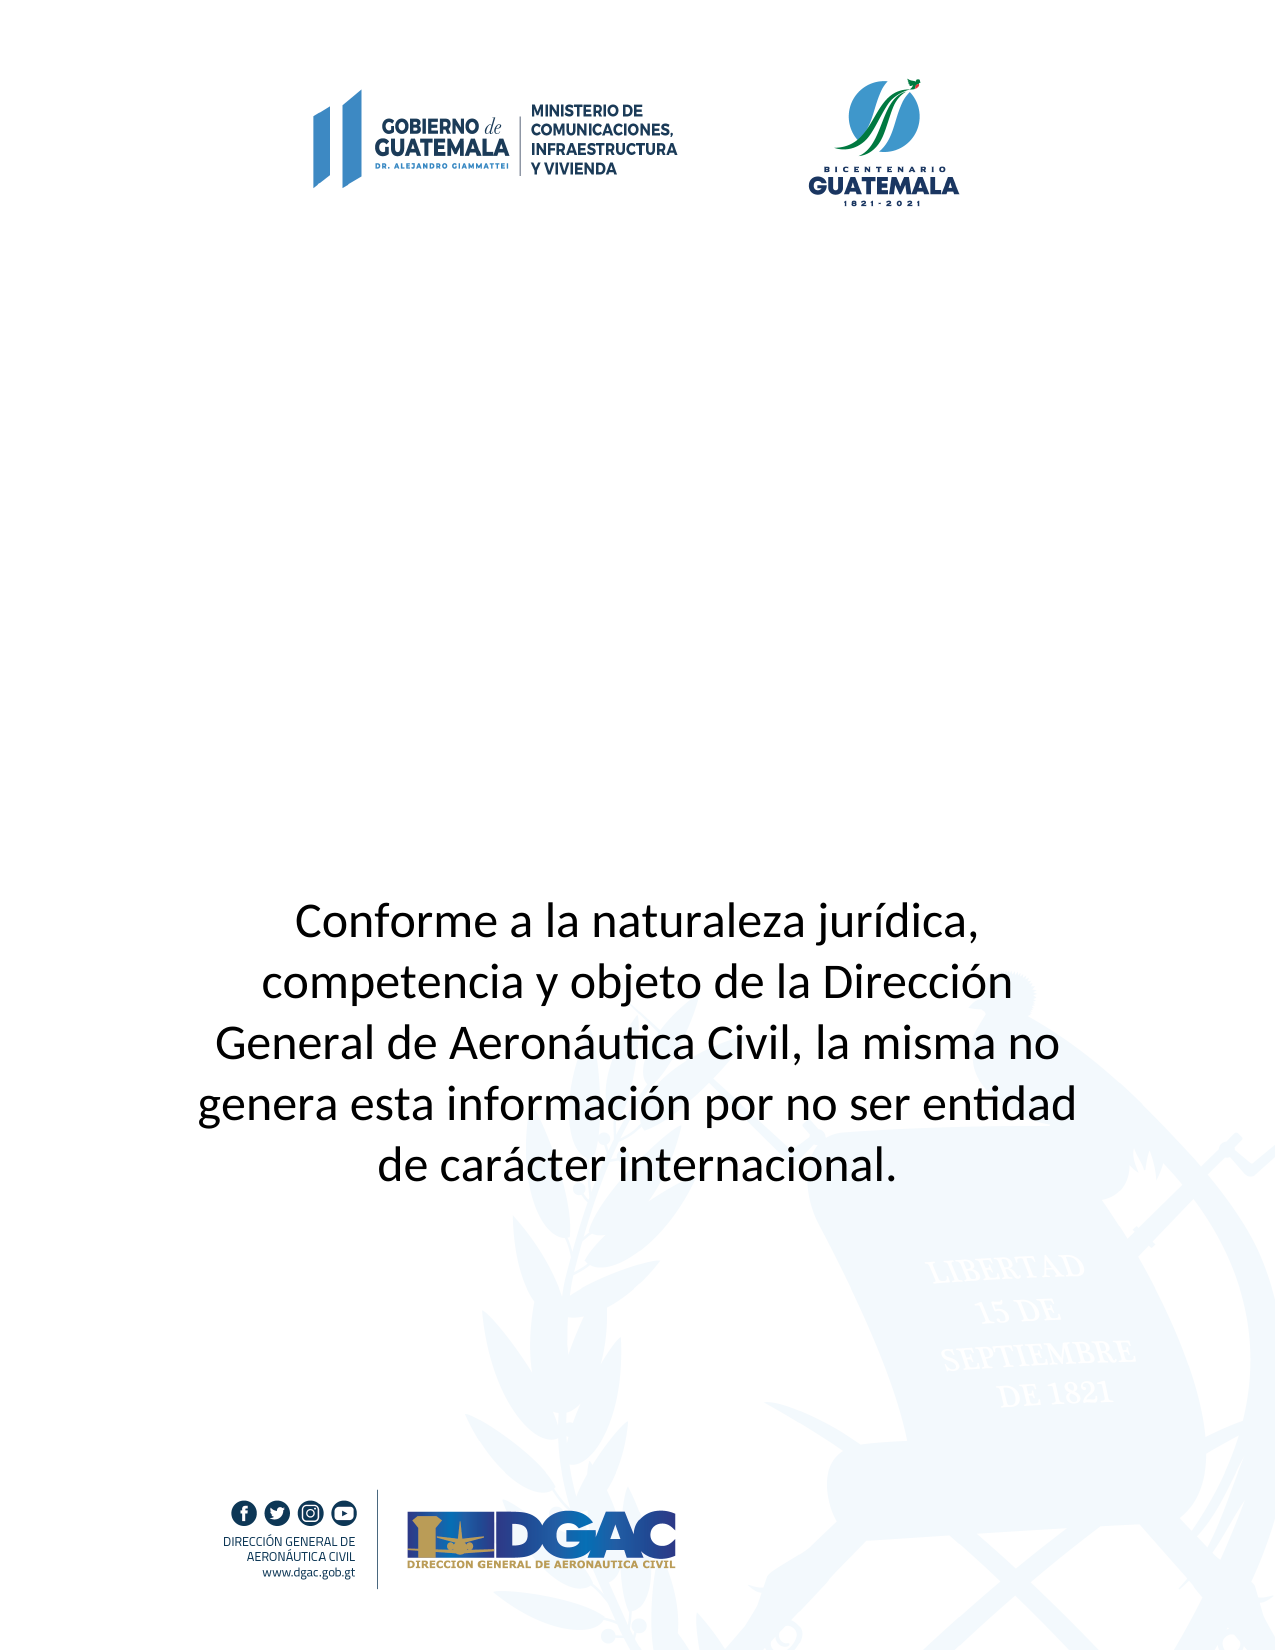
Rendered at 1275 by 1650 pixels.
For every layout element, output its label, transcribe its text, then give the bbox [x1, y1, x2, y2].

picture [0, 1, 1275, 1650]
text Conforme a la naturaleza jurídica, competencia y objeto de la Dirección General de Aeronáutica Civil, la misma no genera esta información por no ser entidad de carácter internacional. [177, 889, 1098, 1194]
